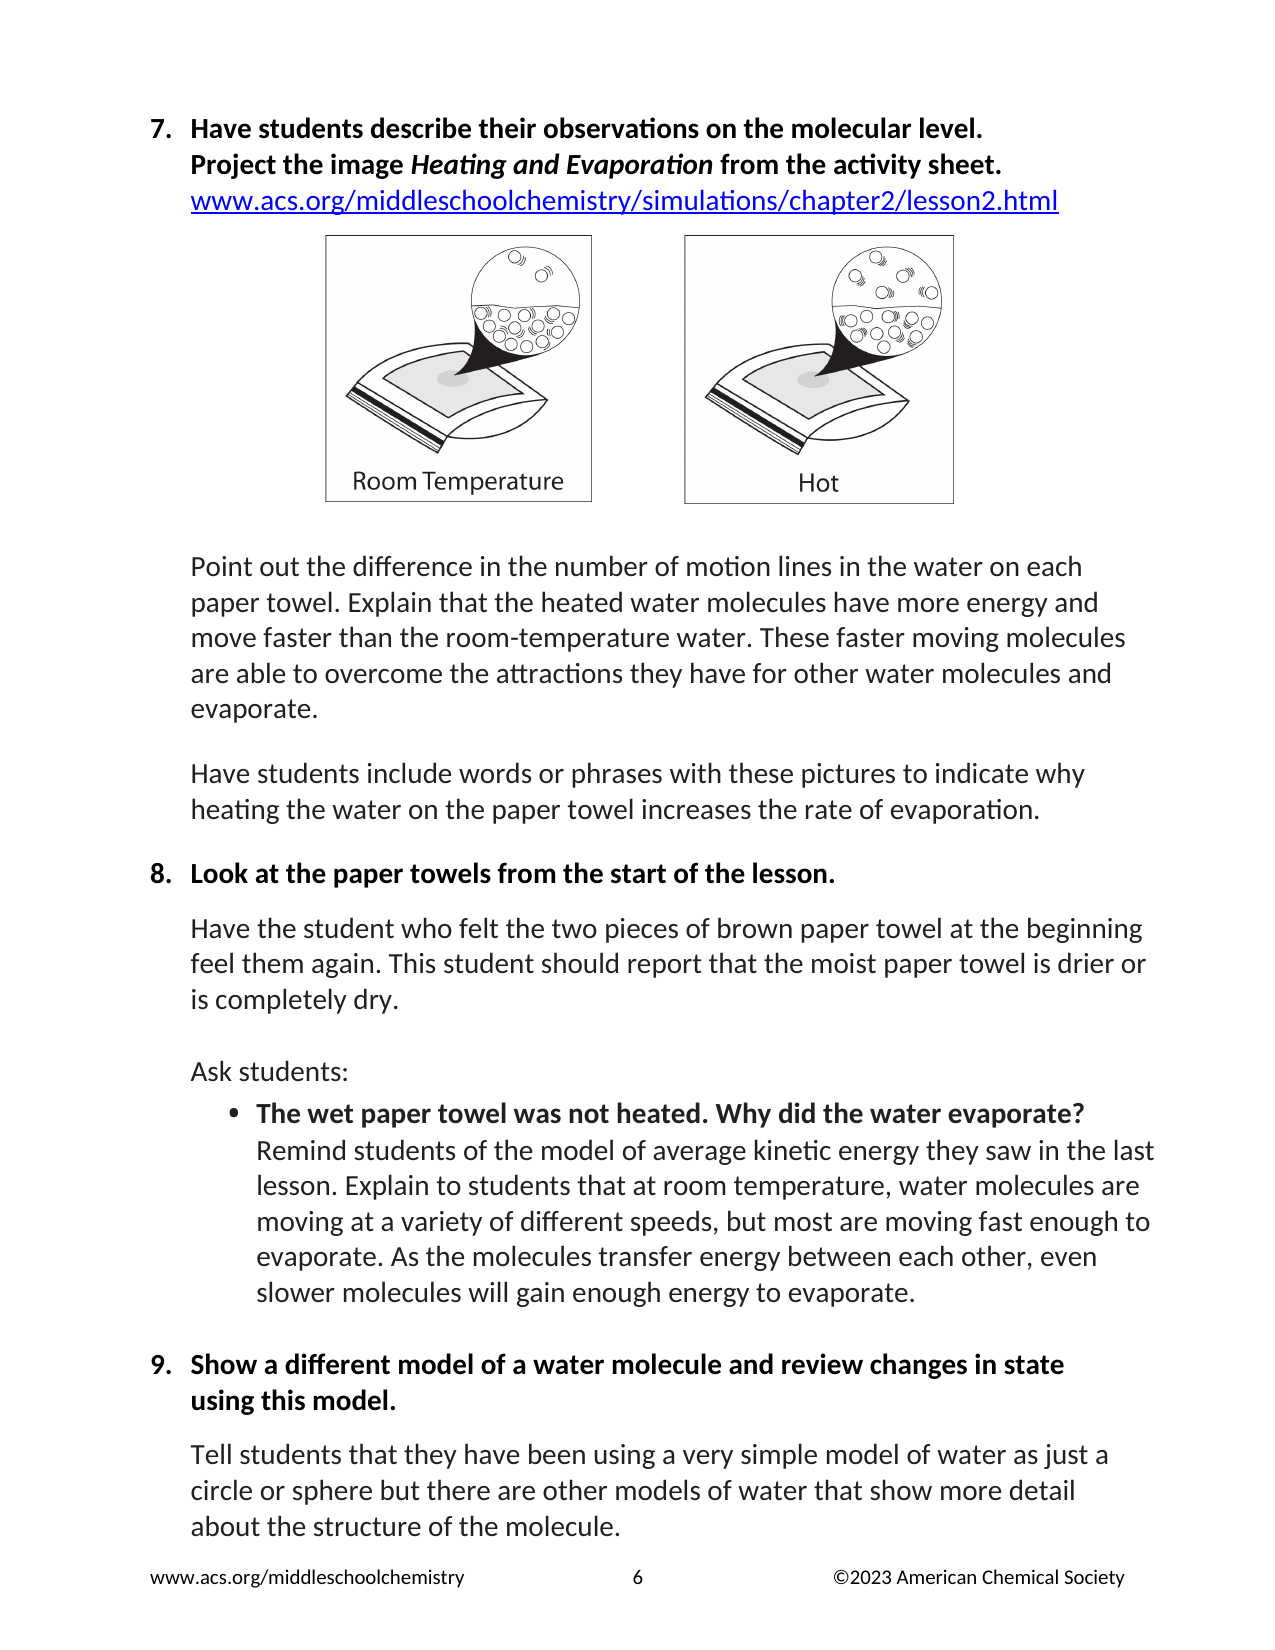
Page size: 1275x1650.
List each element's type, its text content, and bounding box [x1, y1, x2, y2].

list Look at the paper towels from the start of the lesson. [150, 855, 1122, 891]
text Project the image Heating and Evaporation from the activity sheet. [190, 146, 1138, 182]
text Ask students: [190, 1053, 1170, 1088]
picture [684, 235, 954, 504]
text Have the student who felt the two pieces of brown paper towel at the beginning feel them again. This student should report that the moist paper towel is drier or is completely dry. [190, 910, 1170, 1017]
text Have students include words or phrases with these pictures to indicate why heating the water on the paper towel increases the rate of evaporation. [190, 755, 1122, 826]
text Tell students that they have been using a very simple model of water as just a circle or sphere but there are other models of water that show more detail about the structure of the molecule. [190, 1436, 1123, 1543]
text Point out the difference in the number of motion lines in the water on each paper towel. Explain that the heated water molecules have more energy and move faster than the room-temperature water. These faster moving molecules are able to overcome the attractions they have for other water molecules and evaporate. [190, 548, 1138, 726]
picture [325, 235, 592, 502]
subtitle using this model. [190, 1382, 1093, 1417]
text Remind students of the model of average kinetic energy they saw in the last lesson. Explain to students that at room temperature, water molecules are moving at a variety of different speeds, but most are moving fast enough to evaporate. As the molecules transfer energy between each other, even slower molecules will gain enough energy to evaporate. [256, 1132, 1170, 1310]
subtitle The wet paper towel was not heated. Why did the water evaporate? [228, 1092, 1170, 1132]
text www.acs.org/middleschoolchemistry/simulations/chapter2/lesson2.html [190, 182, 1166, 218]
subtitle Show a different model of a water molecule and review changes in state [150, 1346, 1093, 1382]
subtitle Have students describe their observations on the molecular level. [150, 111, 1170, 146]
